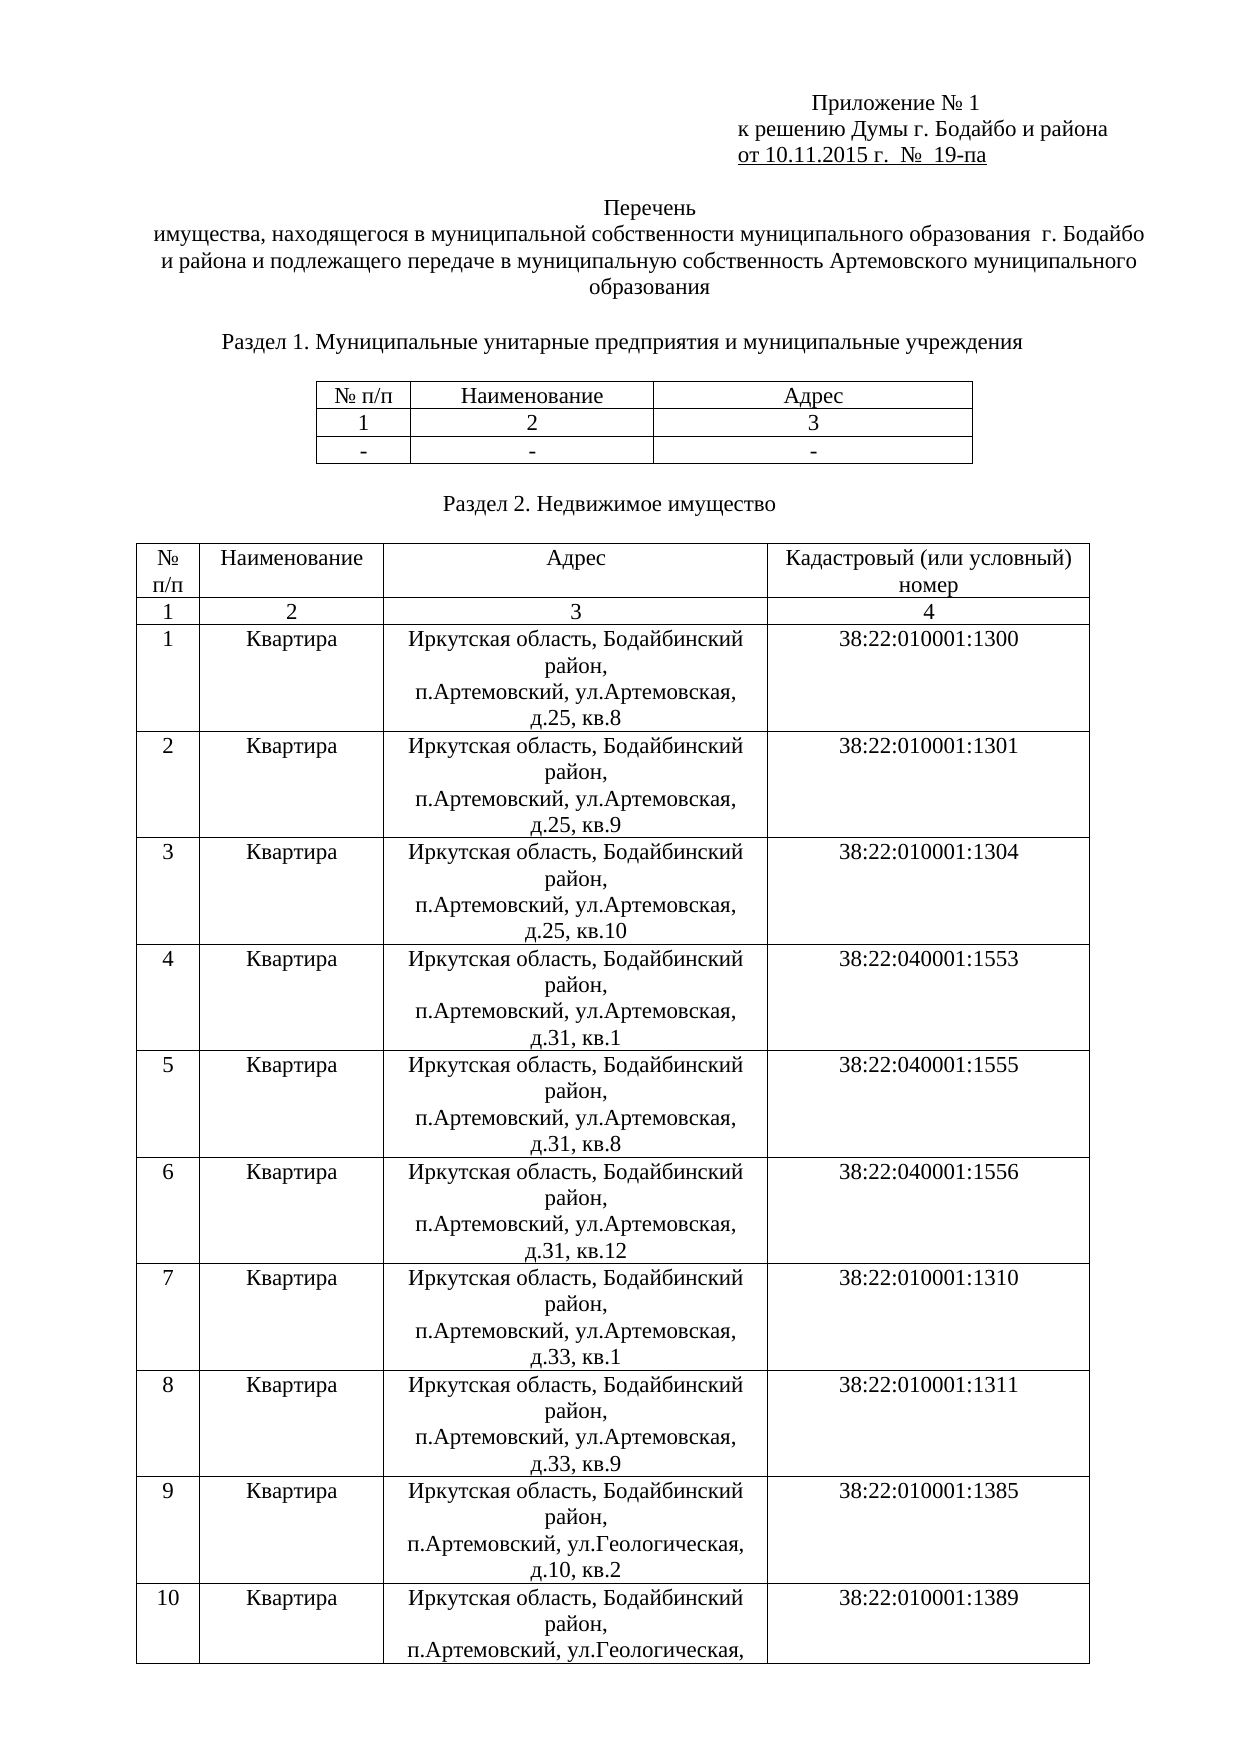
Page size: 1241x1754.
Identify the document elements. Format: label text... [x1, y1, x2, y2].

table_cell Квартира [200, 625, 383, 731]
text Раздел 1. Муниципальные унитарные предприятия и муниципальные учреждения [148, 328, 1152, 354]
table_cell Иркутская область, Бодайбинский район, п.Артемовский, ул.Артемовская, д.25, кв.10 [384, 838, 767, 944]
text Перечень [148, 194, 1152, 220]
table_header Кадастровый (или условный) номер [768, 544, 1089, 597]
table_cell Иркутская область, Бодайбинский район, п.Артемовский, ул.Артемовская, д.33, кв.1 [384, 1264, 767, 1369]
table_header № п/п [137, 544, 199, 597]
table_cell 38:22:010001:1301 [768, 732, 1089, 837]
table_cell 2 [137, 732, 199, 837]
text от 10.11.2015 г. № 19-па [148, 141, 1152, 168]
table_cell 2 [200, 598, 383, 624]
table_cell 38:22:010001:1300 [768, 625, 1089, 731]
text к решению Думы г. Бодайбо и района [148, 115, 1152, 141]
table_cell 8 [137, 1371, 199, 1476]
table_cell 38:22:010001:1311 [768, 1371, 1089, 1476]
table_cell 1 [137, 625, 199, 731]
table_cell 2 [411, 409, 653, 436]
table_cell 38:22:040001:1556 [768, 1158, 1089, 1263]
table_cell Иркутская область, Бодайбинский район, п.Артемовский, ул.Артемовская, д.31, кв.8 [384, 1051, 767, 1157]
table_cell 1 [137, 598, 199, 624]
table_cell Квартира [200, 1477, 383, 1582]
table_cell Иркутская область, Бодайбинский район, п.Артемовский, ул.Артемовская, д.31, кв.12 [384, 1158, 767, 1263]
table_cell Квартира [200, 1584, 383, 1663]
table_cell Иркутская область, Бодайбинский район, п.Артемовский, ул.Артемовская, д.25, кв.8 [384, 625, 767, 731]
table_cell 9 [137, 1477, 199, 1582]
table_cell Квартира [200, 945, 383, 1050]
table_header Адрес [384, 544, 767, 597]
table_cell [384, 1584, 767, 1663]
table_cell Иркутская область, Бодайбинский район, п.Артемовский, ул.Артемовская, д.33, кв.9 [384, 1371, 767, 1476]
table_cell Квартира [200, 838, 383, 944]
table_cell 38:22:040001:1555 [768, 1051, 1089, 1157]
table_cell 38:22:010001:1389 [768, 1584, 1089, 1663]
text имущества, находящегося в муниципальной собственности муниципального образования г. Бодайбо и района и подлежащего передаче в муниципальную собственность Артемовского муниципального образования [148, 220, 1152, 299]
table_header № п/п [317, 382, 410, 408]
table_cell Квартира [200, 1051, 383, 1157]
table_cell 7 [137, 1264, 199, 1369]
table_cell - [654, 437, 972, 463]
table_cell Квартира [200, 732, 383, 837]
table_cell 3 [384, 598, 767, 624]
table_cell Квартира [200, 1158, 383, 1263]
table_cell 3 [654, 409, 972, 436]
table_cell 10 [137, 1584, 199, 1663]
table_cell Квартира [200, 1264, 383, 1369]
table_cell Иркутская область, Бодайбинский район, п.Артемовский, ул.Артемовская, д.25, кв.9 [384, 732, 767, 837]
table_cell 6 [137, 1158, 199, 1263]
table_header Наименование [200, 544, 383, 597]
table_cell 38:22:010001:1310 [768, 1264, 1089, 1369]
table_cell 1 [317, 409, 410, 436]
table_cell Иркутская область, Бодайбинский район, п.Артемовский, ул.Артемовская, д.31, кв.1 [384, 945, 767, 1050]
table_cell 38:22:040001:1553 [768, 945, 1089, 1050]
table_cell - [317, 437, 410, 463]
table_cell 38:22:010001:1385 [768, 1477, 1089, 1582]
table_cell - [411, 437, 653, 463]
text Приложение № 1 [148, 89, 1152, 115]
table_header Адрес [654, 382, 972, 408]
table_header Наименование [411, 382, 653, 408]
table_cell 3 [137, 838, 199, 944]
table_cell Квартира [200, 1371, 383, 1476]
text Раздел 2. Недвижимое имущество [148, 491, 1152, 517]
table_cell 5 [137, 1051, 199, 1157]
table_cell Иркутская область, Бодайбинский район, п.Артемовский, ул.Геологическая, д.10, кв.2 [384, 1477, 767, 1582]
table_cell 4 [137, 945, 199, 1050]
table_cell 38:22:010001:1304 [768, 838, 1089, 944]
table_cell 4 [768, 598, 1089, 624]
